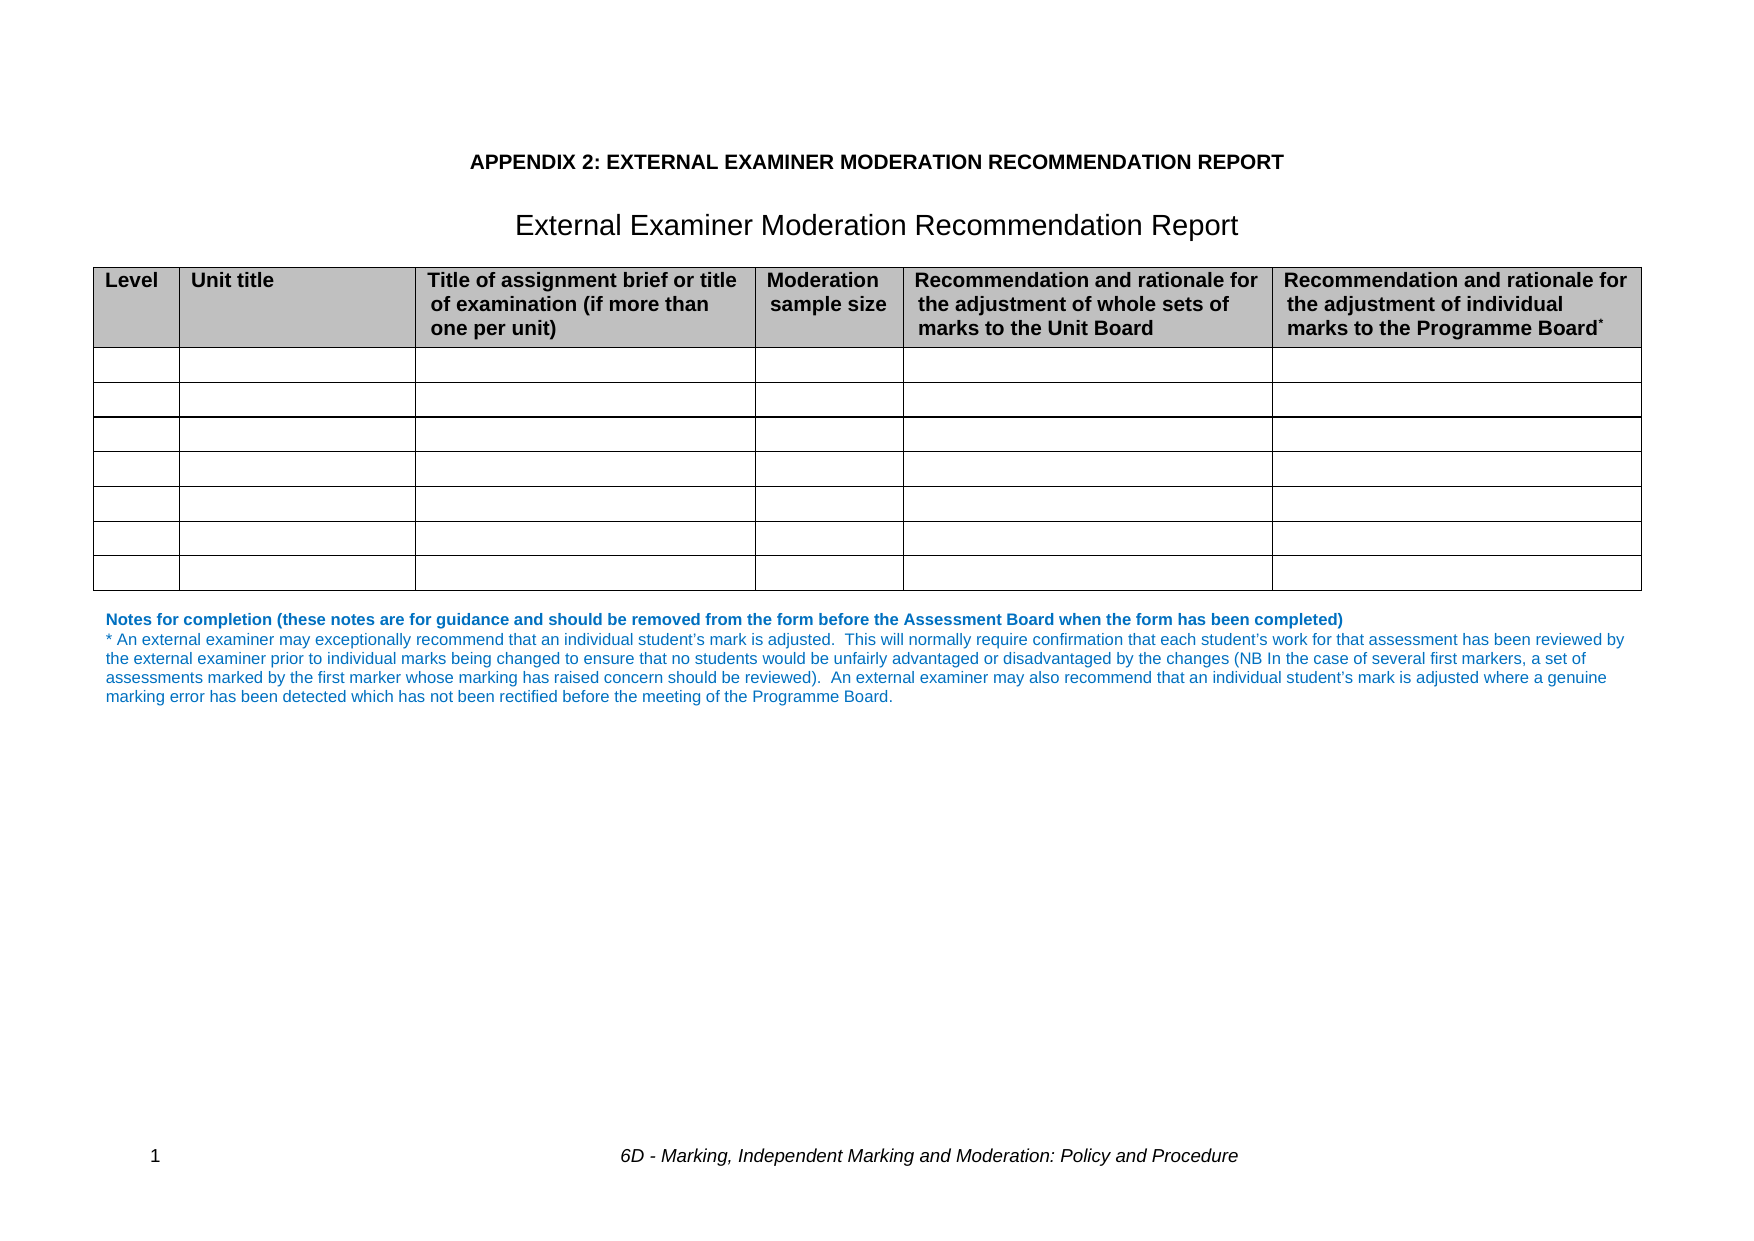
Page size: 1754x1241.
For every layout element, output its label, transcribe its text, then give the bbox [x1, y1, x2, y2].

table_cell [904, 348, 1272, 382]
table_cell [416, 452, 755, 486]
table_cell [94, 522, 179, 555]
table_cell [756, 452, 903, 486]
table_cell [756, 556, 903, 590]
table_cell [1273, 487, 1641, 521]
table_cell [904, 383, 1272, 416]
table_cell [180, 383, 415, 416]
table_cell [416, 487, 755, 521]
table_cell [180, 522, 415, 555]
list APPENDIX 2: EXTERNAL EXAMINER MODERATION RECOMMENDATION REPORT [150, 150, 1604, 174]
table_cell [756, 348, 903, 382]
table_cell [94, 556, 179, 590]
table_cell [180, 418, 415, 451]
table_cell [756, 487, 903, 521]
text * An external examiner may exceptionally recommend that an individual student’s mark is adjusted. This will normally require confirmation that each student’s work for that assessment has been reviewed by the external examiner prior to individual marks being changed to ensure that no students would be unfairly advantaged or disadvantaged by the changes (NB In the case of several first markers, a set of assessments marked by the first marker whose marking has raised concern should be reviewed). An external examiner may also recommend that an individual student’s mark is adjusted where a genuine marking error has been detected which has not been rectified before the meeting of the Programme Board. [106, 629, 1641, 706]
table_cell [904, 487, 1272, 521]
table_cell [94, 487, 179, 521]
table_cell [1273, 522, 1641, 555]
table_cell [94, 383, 179, 416]
text Notes for completion (these notes are for guidance and should be removed from the form before the Assessment Board when the form has been completed) [106, 610, 1641, 629]
table_header Title of assignment brief or title of examination (if more than one per unit) [416, 268, 755, 347]
table_cell [1273, 418, 1641, 451]
table_header Unit title [180, 268, 415, 347]
table_header Recommendation and rationale for the adjustment of whole sets of marks to the Unit Board [904, 268, 1272, 347]
table_cell [756, 418, 903, 451]
table_cell [904, 522, 1272, 555]
table_cell [94, 452, 179, 486]
table_cell [1273, 452, 1641, 486]
text External Examiner Moderation Recommendation Report [150, 207, 1604, 241]
table_cell [904, 418, 1272, 451]
table_header Recommendation and rationale for the adjustment of individual marks to the Programme Board* [1273, 268, 1641, 347]
table_cell [904, 452, 1272, 486]
table_cell [180, 452, 415, 486]
table_cell [1273, 348, 1641, 382]
table_cell [756, 383, 903, 416]
table_header Moderation sample size [756, 268, 903, 347]
table_cell [756, 522, 903, 555]
table_cell [94, 348, 179, 382]
table_cell [1273, 383, 1641, 416]
table_cell [416, 383, 755, 416]
table_cell [416, 348, 755, 382]
table_cell [904, 556, 1272, 590]
table_cell [416, 418, 755, 451]
table_cell [416, 556, 755, 590]
table_cell [416, 522, 755, 555]
table_cell [94, 418, 179, 451]
table_cell [180, 487, 415, 521]
table_cell [180, 556, 415, 590]
table_cell [180, 348, 415, 382]
table_cell [1273, 556, 1641, 590]
table_header Level [94, 268, 179, 347]
